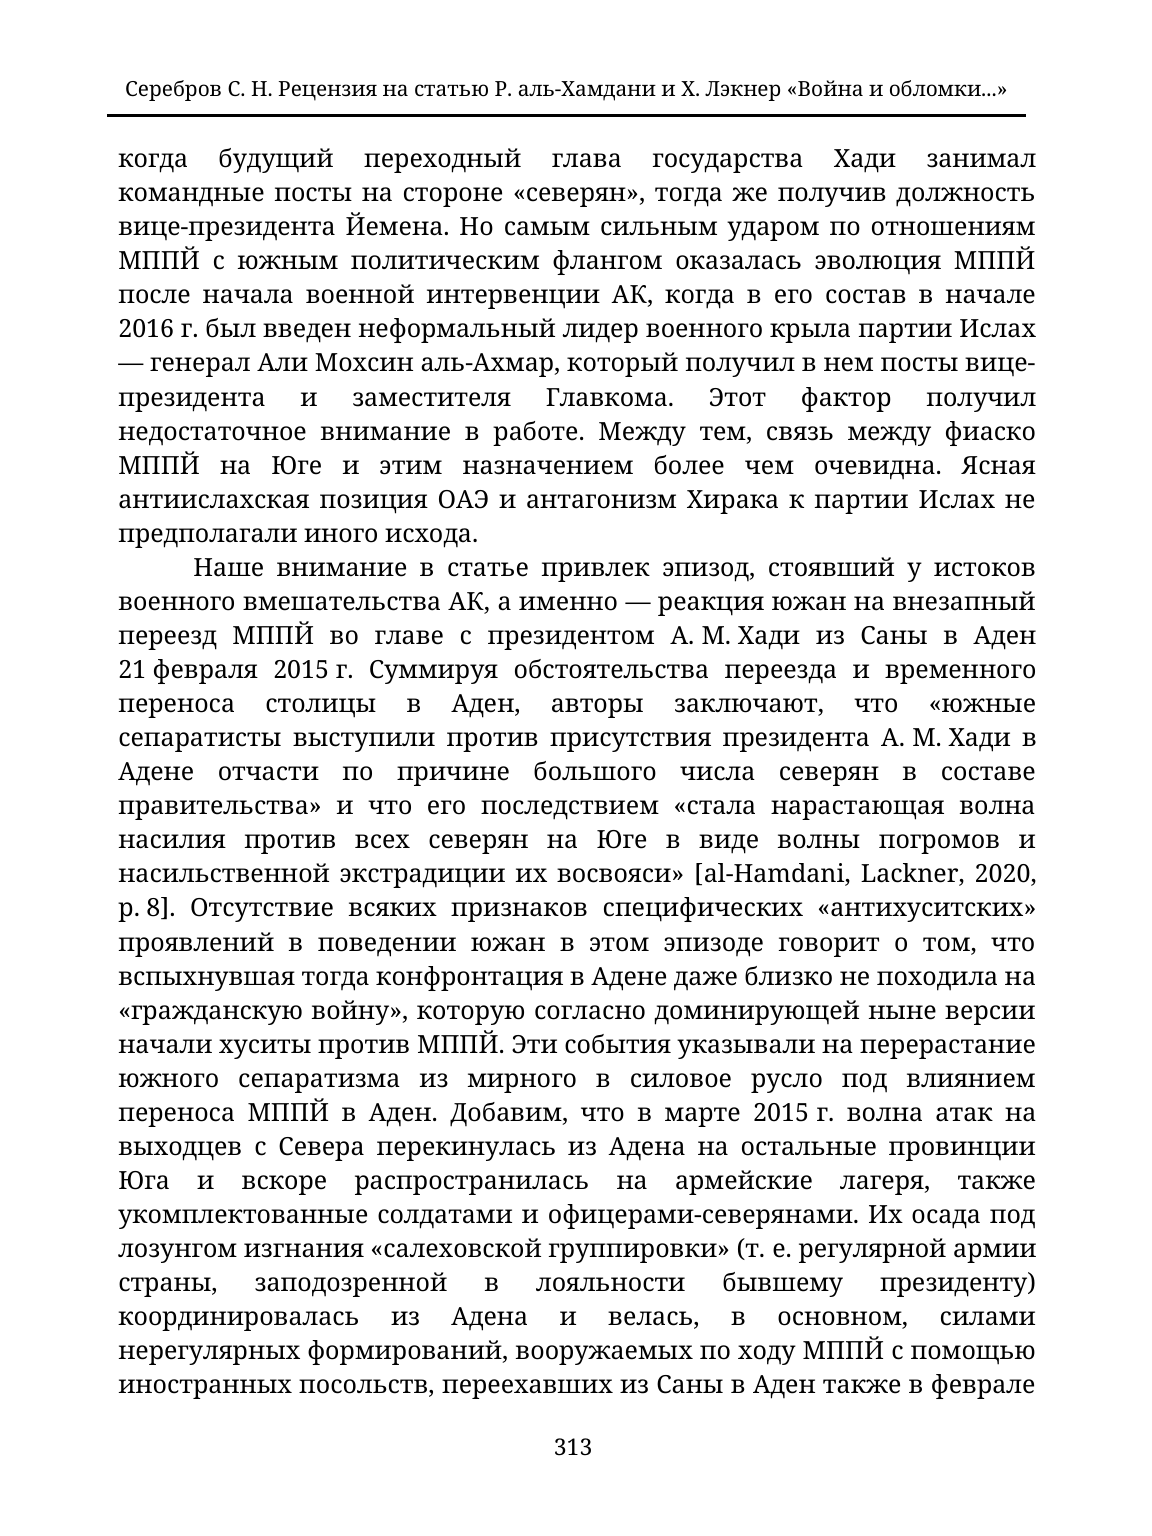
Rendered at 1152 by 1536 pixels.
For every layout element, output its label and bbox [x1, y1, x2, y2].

text [118, 549, 1037, 1401]
text [118, 141, 1037, 549]
